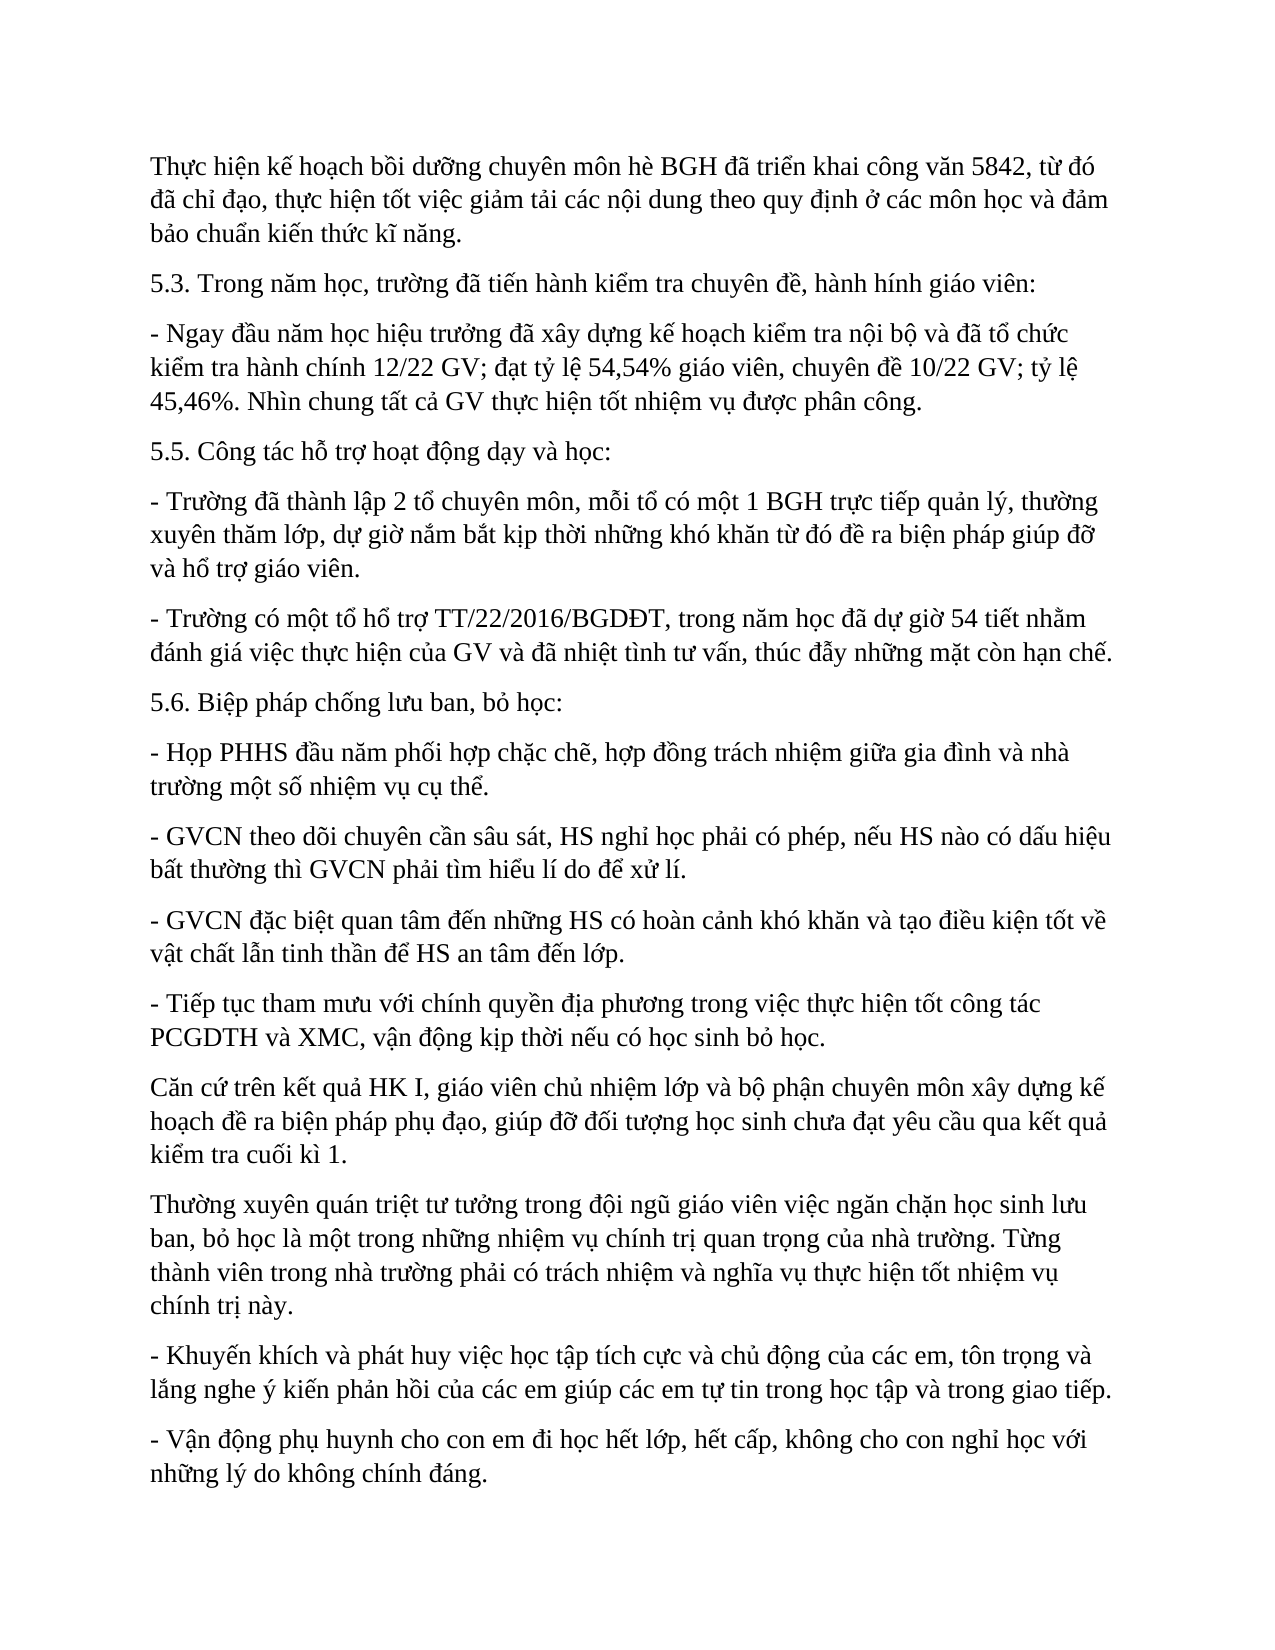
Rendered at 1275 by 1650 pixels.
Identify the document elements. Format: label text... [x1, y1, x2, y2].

text - GVCN theo dõi chuyên cần sâu sát, HS nghỉ học phải có phép, nếu HS nào có dấu hiệu bất thường thì GVCN phải tìm hiểu lí do để xử lí. [150, 820, 1125, 885]
text Căn cứ trên kết quả HK I, giáo viên chủ nhiệm lớp và bộ phận chuyên môn xây dựng kế hoạch đề ra biện pháp phụ đạo, giúp đỡ đối tượng học sinh chưa đạt yêu cầu qua kết quả kiểm tra cuối kì 1. [150, 1071, 1125, 1169]
text - GVCN đặc biệt quan tâm đến những HS có hoàn cảnh khó khăn và tạo điều kiện tốt về vật chất lẫn tinh thần để HS an tâm đến lớp. [150, 904, 1125, 968]
text Thực hiện kế hoạch bồi dưỡng chuyên môn hè BGH đã triển khai công văn 5842, từ đó đã chỉ đạo, thực hiện tốt việc giảm tải các nội dung theo quy định ở các môn học và đảm bảo chuẩn kiến thức kĩ năng. [150, 150, 1125, 248]
text 5.3. Trong năm học, trường đã tiến hành kiểm tra chuyên đề, hành hính giáo viên: [150, 267, 1125, 298]
text - Vận động phụ huynh cho con em đi học hết lớp, hết cấp, không cho con nghỉ học với những lý do không chính đáng. [150, 1423, 1125, 1488]
text - Trường có một tổ hổ trợ TT/22/2016/BGDĐT, trong năm học đã dự giờ 54 tiết nhằm đánh giá việc thực hiện của GV và đã nhiệt tình tư vấn, thúc đẫy những mặt còn hạn chế. [150, 602, 1125, 667]
text - Trường đã thành lập 2 tổ chuyên môn, mỗi tổ có một 1 BGH trực tiếp quản lý, thường xuyên thăm lớp, dự giờ nắm bắt kịp thời những khó khăn từ đó đề ra biện pháp giúp đỡ và hổ trợ giáo viên. [150, 485, 1125, 583]
text - Tiếp tục tham mưu với chính quyền địa phương trong việc thực hiện tốt công tác PCGDTH và XMC, vận động kịp thời nếu có học sinh bỏ học. [150, 987, 1125, 1052]
text - Họp PHHS đầu năm phối hợp chặc chẽ, hợp đồng trách nhiệm giữa gia đình và nhà trường một số nhiệm vụ cụ thể. [150, 736, 1125, 801]
text 5.5. Công tác hỗ trợ hoạt động dạy và học: [150, 435, 1125, 466]
text 5.6. Biệp pháp chống lưu ban, bỏ học: [150, 686, 1125, 717]
text - Khuyến khích và phát huy việc học tập tích cực và chủ động của các em, tôn trọng và lắng nghe ý kiến phản hồi của các em giúp các em tự tin trong học tập và trong giao tiếp. [150, 1339, 1125, 1404]
text Thường xuyên quán triệt tư tưởng trong đội ngũ giáo viên việc ngăn chặn học sinh lưu ban, bỏ học là một trong những nhiệm vụ chính trị quan trọng của nhà trường. Từng thành viên trong nhà trường phải có trách nhiệm và nghĩa vụ thực hiện tốt nhiệm vụ chính trị này. [150, 1188, 1125, 1320]
text - Ngay đầu năm học hiệu trưởng đã xây dựng kế hoạch kiểm tra nội bộ và đã tổ chức kiểm tra hành chính 12/22 GV; đạt tỷ lệ 54,54% giáo viên, chuyên đề 10/22 GV; tỷ lệ 45,46%. Nhìn chung tất cả GV thực hiện tốt nhiệm vụ được phân công. [150, 317, 1125, 416]
